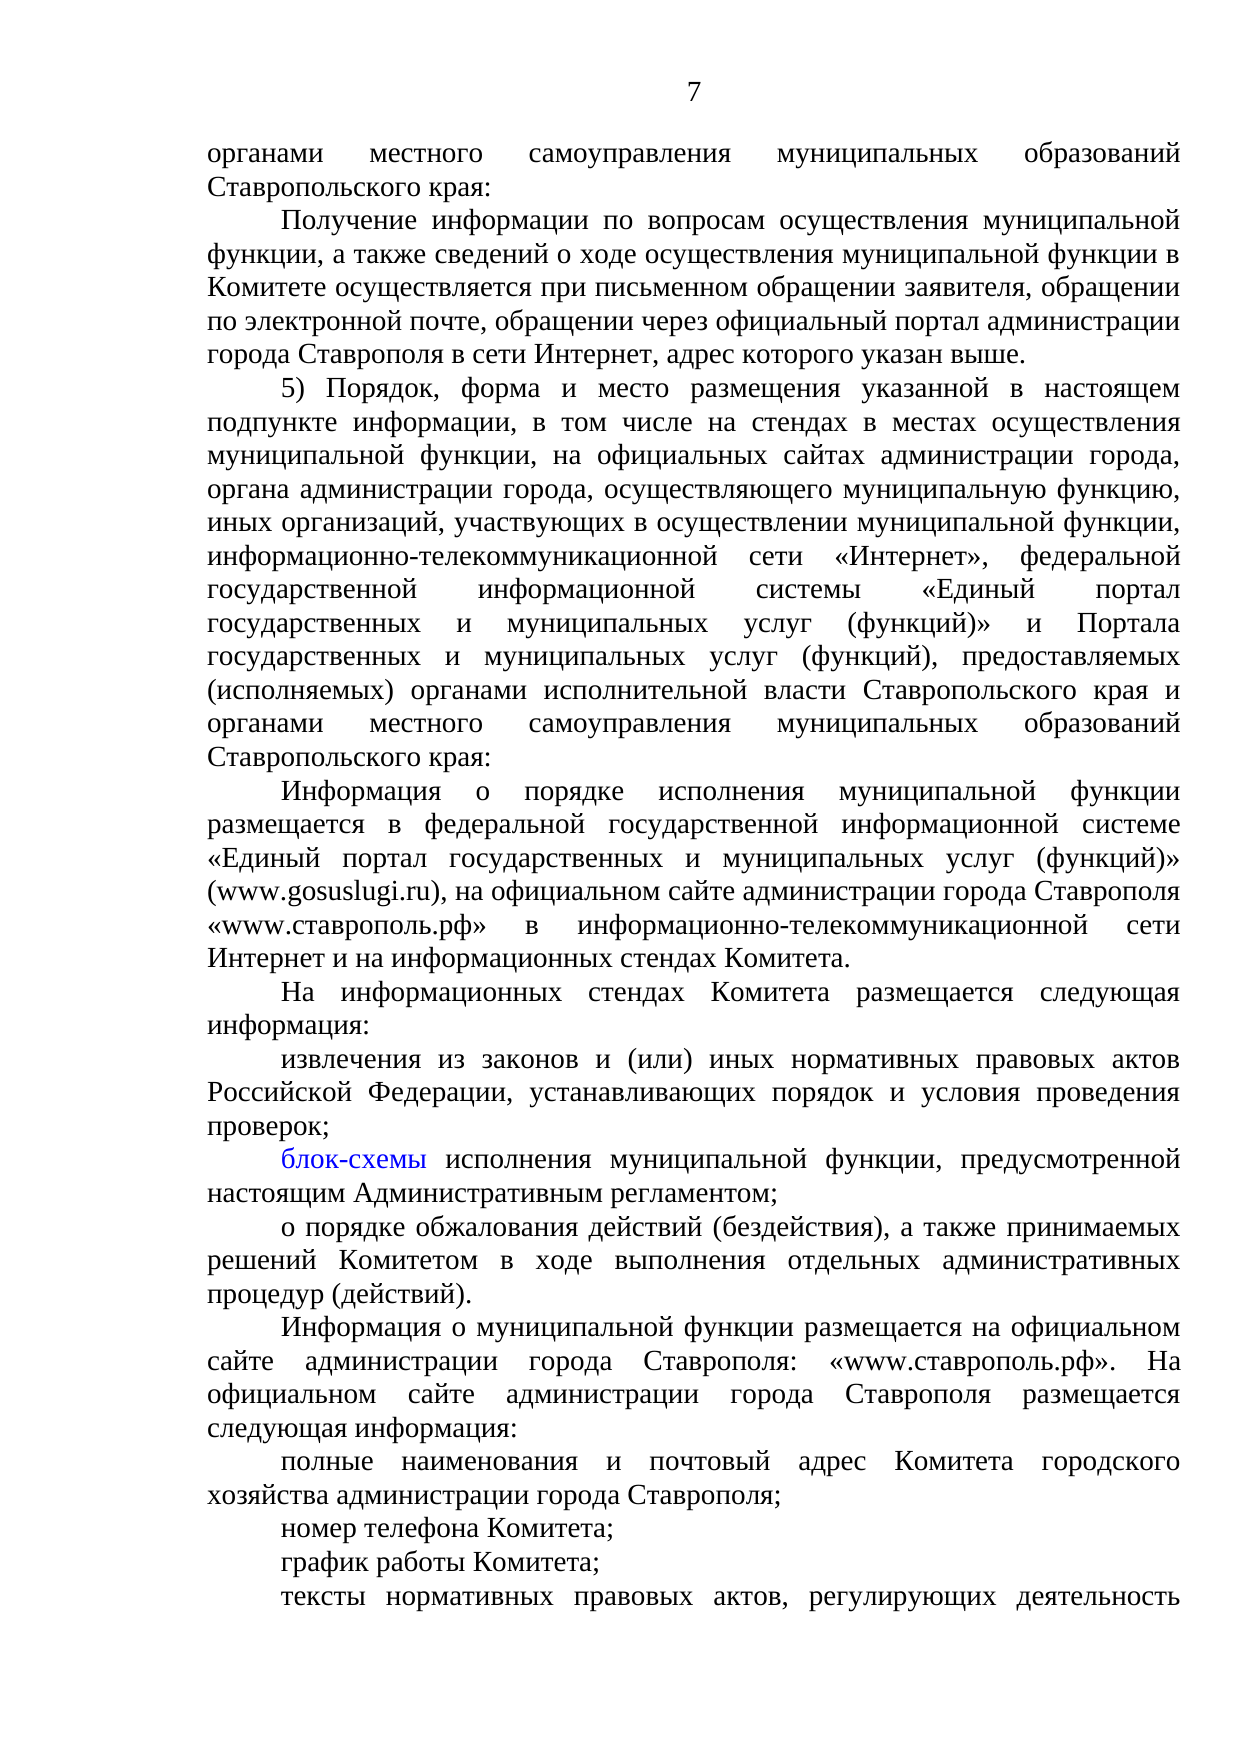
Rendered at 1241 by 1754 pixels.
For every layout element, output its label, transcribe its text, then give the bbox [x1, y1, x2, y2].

text извлечения из законов и (или) иных нормативных правовых актов Российской Федерации, устанавливающих порядок и условия проведения проверок; [207, 1041, 1181, 1142]
text блок-схемы исполнения муниципальной функции, предусмотренной настоящим Административным регламентом; [207, 1142, 1181, 1209]
text Информация о муниципальной функции размещается на официальном сайте администрации города Ставрополя: «www.ставрополь.рф». На официальном сайте администрации города Ставрополя размещается следующая информация: [207, 1309, 1181, 1443]
text Информация о порядке исполнения муниципальной функции размещается в федеральной государственной информационной системе «Единый портал государственных и муниципальных услуг (функций)» (www.gosuslugi.ru), на официальном сайте администрации города Ставрополя «www.ставрополь.рф» в информационно-телекоммуникационной сети Интернет и на информационных стендах Комитета. [207, 773, 1181, 974]
text о порядке обжалования действий (бездействия), а также принимаемых решений Комитетом в ходе выполнения отдельных административных процедур (действий). [207, 1209, 1181, 1309]
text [207, 135, 1181, 202]
text номер телефона Комитета; [207, 1511, 1181, 1544]
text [207, 1578, 1181, 1611]
text полные наименования и почтовый адрес Комитета городского хозяйства администрации города Ставрополя; [207, 1443, 1181, 1511]
text На информационных стендах Комитета размещается следующая информация: [207, 974, 1181, 1041]
text Получение информации по вопросам осуществления муниципальной функции, а также сведений о ходе осуществления муниципальной функции в Комитете осуществляется при письменном обращении заявителя, обращении по электронной почте, обращении через официальный портал администрации города Ставрополя в сети Интернет, адрес которого указан выше. [207, 202, 1181, 370]
text график работы Комитета; [207, 1544, 1181, 1578]
text 5) Порядок, форма и место размещения указанной в настоящем подпункте информации, в том числе на стендах в местах осуществления муниципальной функции, на официальных сайтах администрации города, органа администрации города, осуществляющего муниципальную функцию, иных организаций, участвующих в осуществлении муниципальной функции, информационно-телекоммуникационной сети «Интернет», федеральной государственной информационной системы «Единый портал государственных и муниципальных услуг (функций)» и Портала государственных и муниципальных услуг (функций), предоставляемых (исполняемых) органами исполнительной власти Ставропольского края и органами местного самоуправления муниципальных образований Ставропольского края: [207, 370, 1181, 773]
